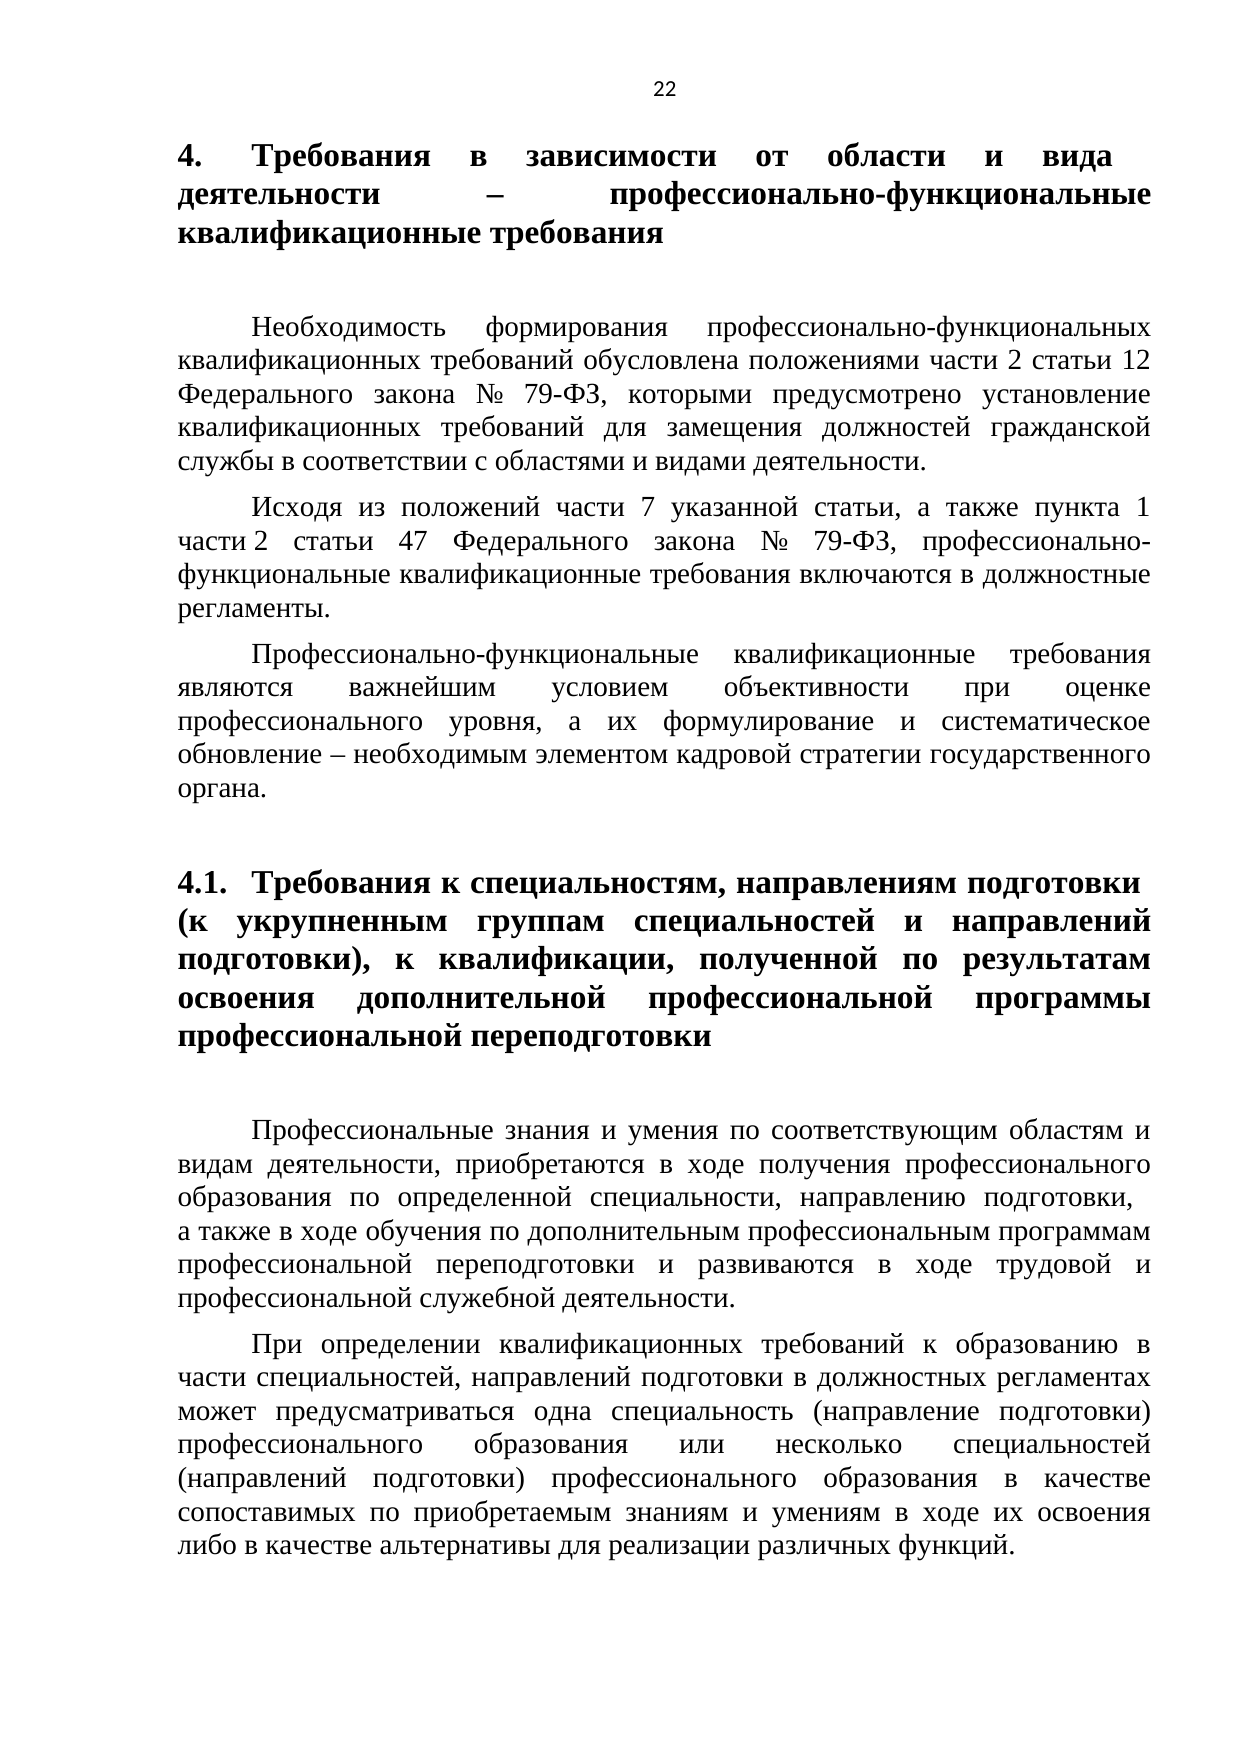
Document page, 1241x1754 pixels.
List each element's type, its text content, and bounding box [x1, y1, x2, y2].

text Необходимость формирования профессионально-функциональных квалификационных требований обусловлена положениями части 2 статьи 12 Федерального закона № 79-ФЗ, которыми предусмотрено установление квалификационных требований для замещения должностей гражданской службы в соответствии с областями и видами деятельности. [177, 309, 1152, 477]
text Профессионально-функциональные квалификационные требования являются важнейшим условием объективности при оценке профессионального уровня, а их формулирование и систематическое обновление – необходимым элементом кадровой стратегии государственного органа. [177, 636, 1152, 803]
text Профессиональные знания и умения по соответствующим областям и видам деятельности, приобретаются в ходе получения профессионального образования по определенной специальности, направлению подготовки, а также в ходе обучения по дополнительным профессиональным программам профессиональной переподготовки и развиваются в ходе трудовой и профессиональной служебной деятельности. [177, 1112, 1152, 1313]
subtitle Требования в зависимости от области и вида деятельности – профессионально-функциональные квалификационные требования [177, 135, 1152, 250]
text Исходя из положений части 7 указанной статьи, а также пункта 1 части 2 статьи 47 Федерального закона № 79-ФЗ, профессионально-функциональные квалификационные требования включаются в должностные регламенты. [177, 489, 1152, 623]
text При определении квалификационных требований к образованию в части специальностей, направлений подготовки в должностных регламентах может предусматриваться одна специальность (направление подготовки) профессионального образования или несколько специальностей (направлений подготовки) профессионального образования в качестве сопоставимых по приобретаемым знаниям и умениям в ходе их освоения либо в качестве альтернативы для реализации различных функций. [177, 1326, 1152, 1561]
subtitle Требования к специальностям, направлениям подготовки (к укрупненным группам специальностей и направлений подготовки), к квалификации, полученной по результатам освоения дополнительной профессиональной программы профессиональной переподготовки [177, 862, 1152, 1054]
